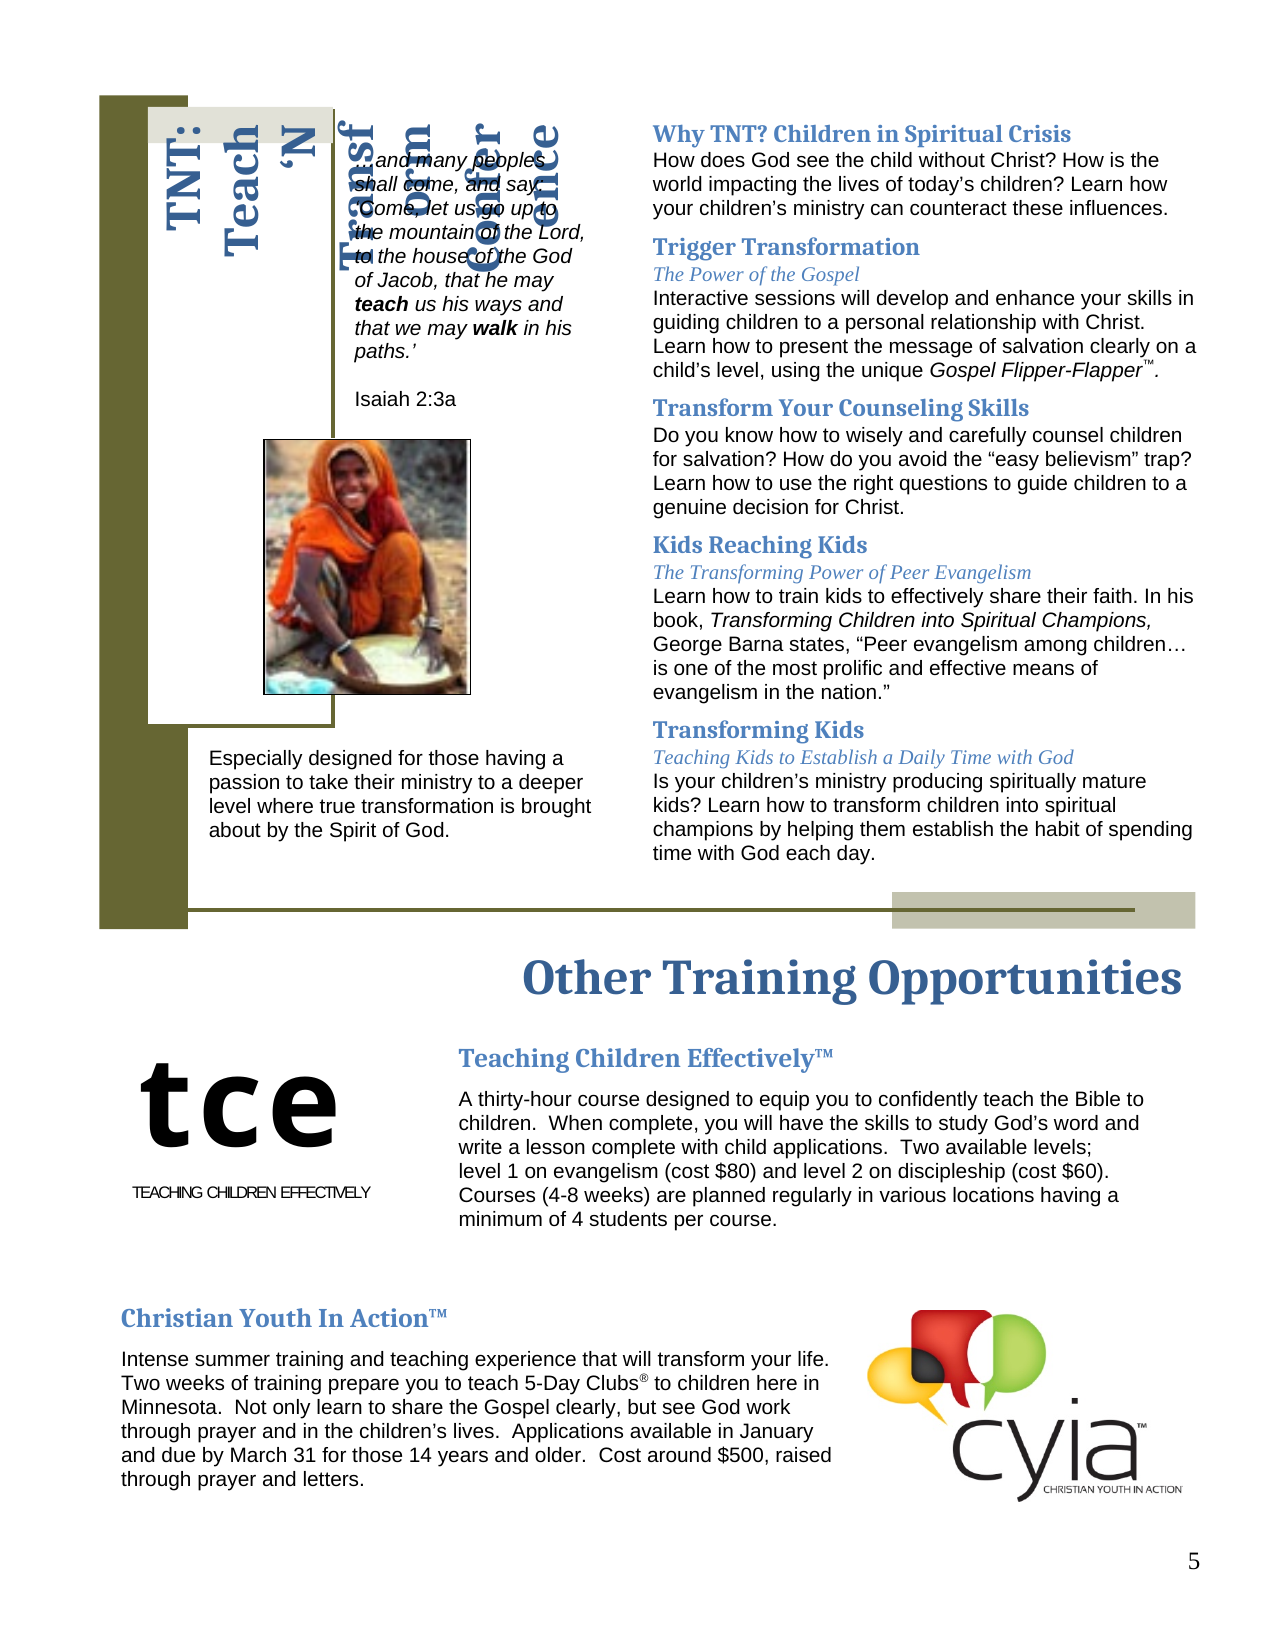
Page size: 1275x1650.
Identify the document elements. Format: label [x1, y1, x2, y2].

picture [265, 440, 470, 694]
picture [867, 1310, 1183, 1502]
